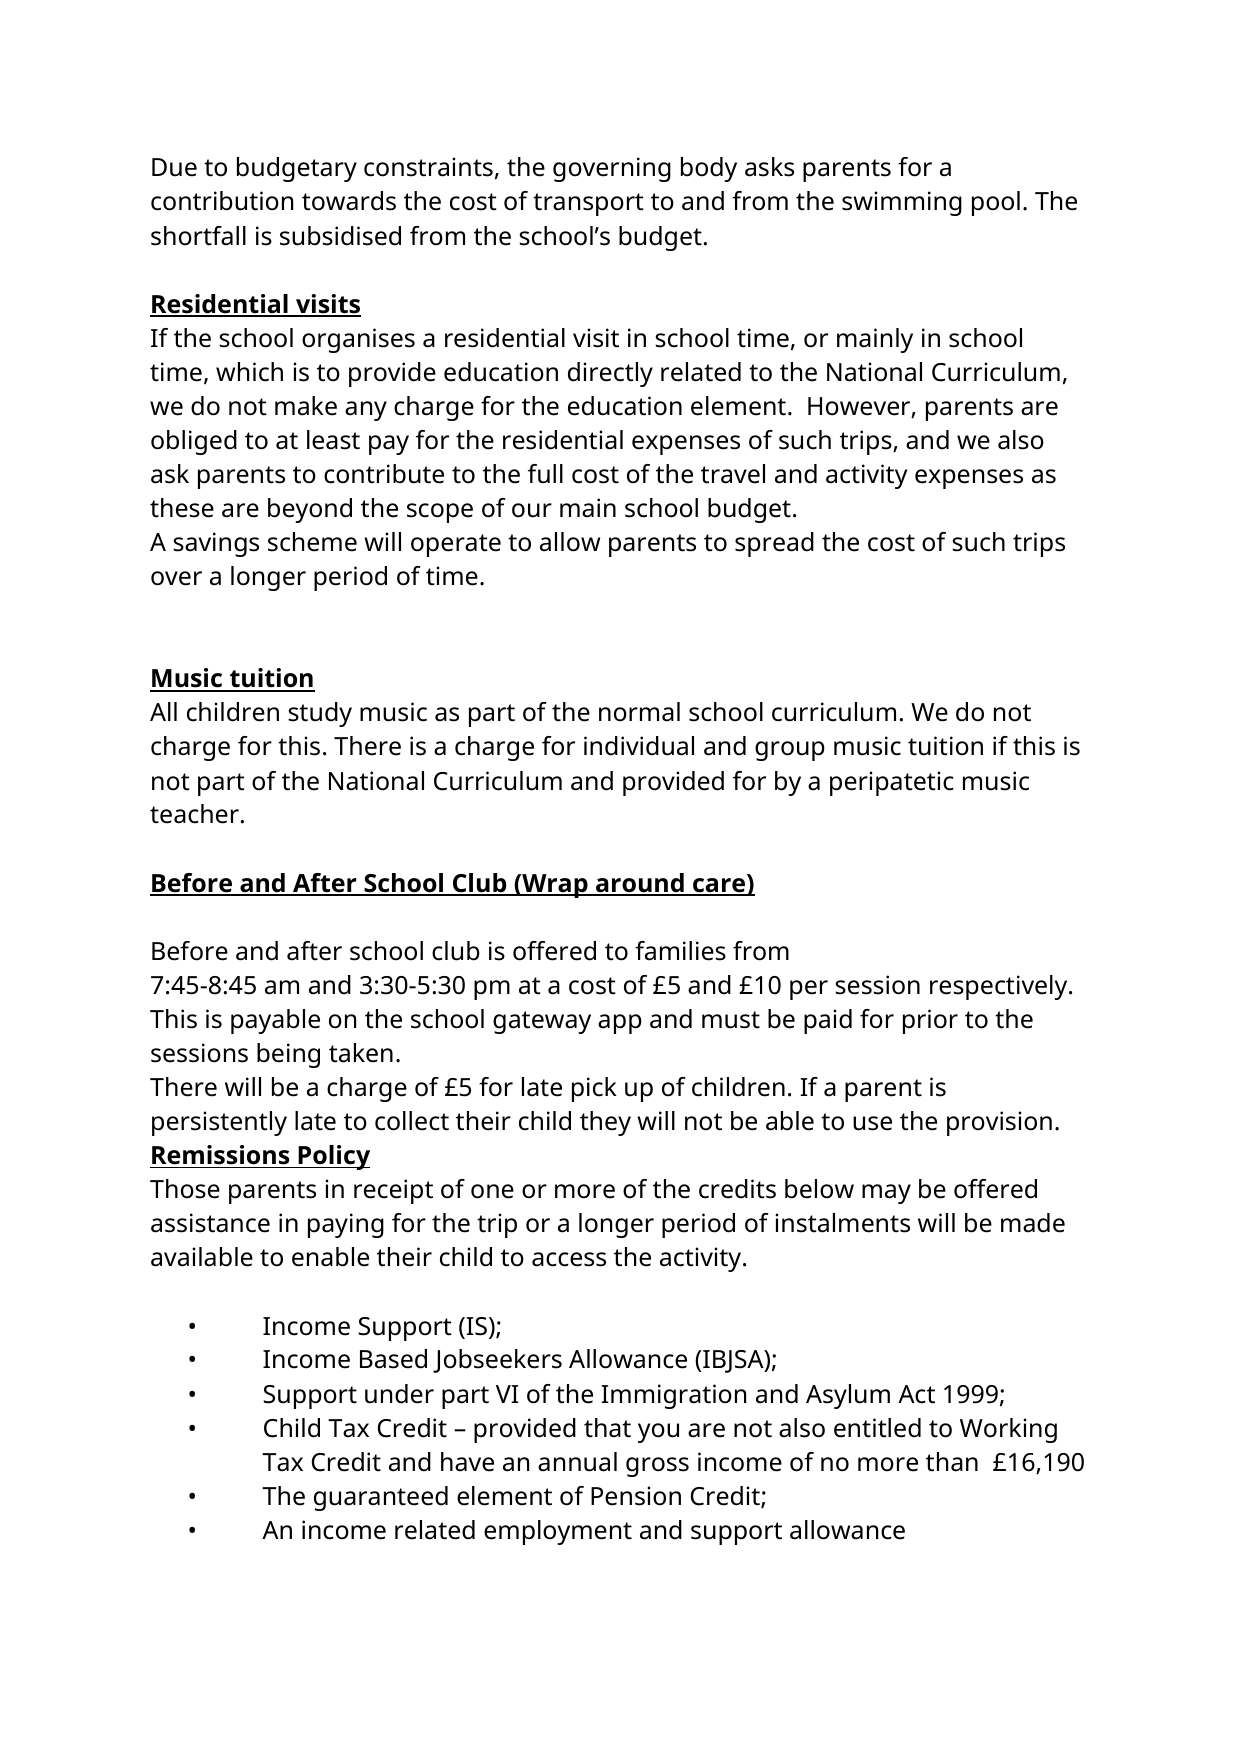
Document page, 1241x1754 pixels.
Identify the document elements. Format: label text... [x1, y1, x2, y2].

text There will be a charge of £5 for late pick up of children. If a parent is persistently late to collect their child they will not be able to use the provision. [150, 1070, 1090, 1138]
list An income related employment and support allowance [187, 1512, 1090, 1547]
text Before and after school club is offered to families from [150, 933, 1090, 967]
list Support under part VI of the Immigration and Asylum Act 1999; [187, 1376, 1090, 1410]
text A savings scheme will operate to allow parents to spread the cost of such trips over a longer period of time. [150, 525, 1090, 593]
text Those parents in receipt of one or more of the credits below may be offered assistance in paying for the trip or a longer period of instalments will be made available to enable their child to access the activity. [150, 1172, 1090, 1274]
text Remissions Policy [150, 1138, 1090, 1172]
text All children study music as part of the normal school curriculum. We do not charge for this. There is a charge for individual and group music tuition if this is not part of the National Curriculum and provided for by a peripatetic music teacher. [150, 695, 1090, 831]
text Before and After School Club (Wrap around care) [150, 865, 1090, 899]
text 7:45-8:45 am and 3:30-5:30 pm at a cost of £5 and £10 per session respectively. This is payable on the school gateway app and must be paid for prior to the sessions being taken. [150, 967, 1090, 1070]
list Income Based Jobseekers Allowance (IBJSA); [187, 1342, 1090, 1376]
text If the school organises a residential visit in school time, or mainly in school time, which is to provide education directly related to the National Curriculum, we do not make any charge for the education element. However, parents are obliged to at least pay for the residential expenses of such trips, and we also ask parents to contribute to the full cost of the travel and activity expenses as these are beyond the scope of our main school budget. [150, 320, 1090, 525]
text Music tuition [150, 661, 1090, 695]
text Due to budgetary constraints, the governing body asks parents for a contribution towards the cost of transport to and from the swimming pool. The shortfall is subsidised from the school’s budget. [150, 150, 1090, 252]
text Residential visits [150, 286, 1090, 320]
list Income Support (IS); [187, 1308, 1090, 1342]
list Child Tax Credit – provided that you are not also entitled to Working Tax Credit and have an annual gross income of no more than £16,190 [187, 1410, 1090, 1478]
list The guaranteed element of Pension Credit; [187, 1478, 1090, 1512]
